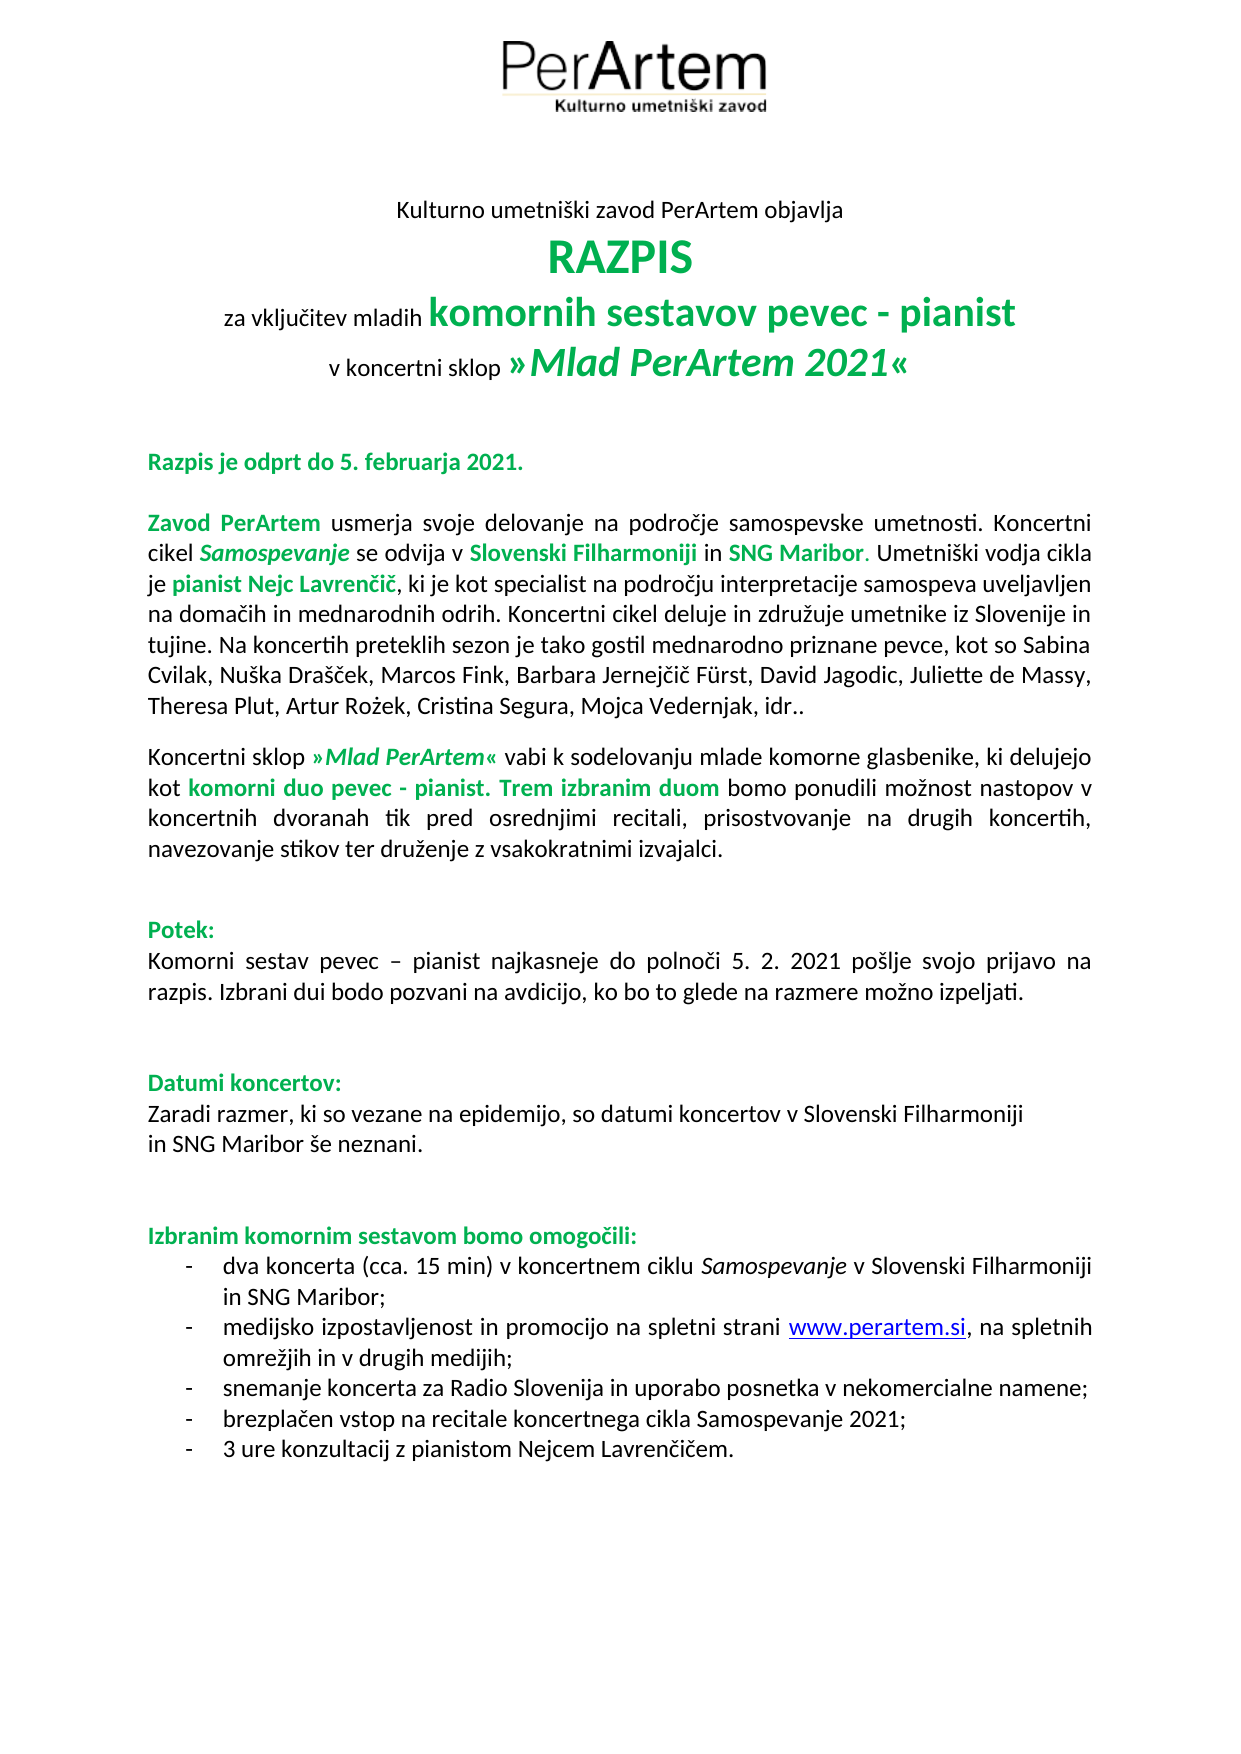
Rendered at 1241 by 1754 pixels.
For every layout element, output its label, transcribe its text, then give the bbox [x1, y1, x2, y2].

picture [502, 41, 767, 112]
text Zaradi razmer, ki so vezane na epidemijo, so datumi koncertov v Slovenski Filharmoniji [148, 1098, 1093, 1128]
list dva koncerta (cca. 15 min) v koncertnem ciklu Samospevanje v Slovenski Filharmoniji in SNG Maribor; [185, 1250, 1093, 1311]
list medijsko izpostavljenost in promocijo na spletni strani www.perartem.si, na spletnih omrežjih in v drugih medijih; [185, 1311, 1093, 1372]
text RAZPIS za vključitev mladih komornih sestavov pevec - pianist [148, 224, 1093, 336]
list snemanje koncerta za Radio Slovenija in uporabo posnetka v nekomercialne namene; [185, 1372, 1093, 1403]
list brezplačen vstop na recitale koncertnega cikla Samospevanje 2021; [185, 1403, 1093, 1433]
text Razpis je odprt do 5. februarja 2021. [148, 446, 1093, 476]
text in SNG Maribor še neznani. [148, 1128, 1093, 1159]
text Kulturno umetniški zavod PerArtem objavlja [148, 194, 1093, 224]
text Komorni sestav pevec – pianist najkasneje do polnoči 5. 2. 2021 pošlje svojo prijavo na razpis. Izbrani dui bodo pozvani na avdicijo, ko bo to glede na razmere možno izpeljati. [148, 945, 1093, 1006]
text Datumi koncertov: [148, 1067, 1093, 1098]
text Zavod PerArtem usmerja svoje delovanje na področje samospevske umetnosti. Koncertni cikel Samospevanje se odvija v Slovenski Filharmoniji in SNG Maribor. Umetniški vodja cikla je pianist Nejc Lavrenčič, ki je kot specialist na področju interpretacije samospeva uveljavljen na domačih in mednarodnih odrih. Koncertni cikel deluje in združuje umetnike iz Slovenije in tujine. Na koncertih preteklih sezon je tako gostil mednarodno priznane pevce, kot so Sabina Cvilak, Nuška Drašček, Marcos Fink, Barbara Jernejčič Fürst, David Jagodic, Juliette de Massy, Theresa Plut, Artur Rożek, Cristina Segura, Mojca Vedernjak, idr.. [148, 507, 1093, 720]
list 3 ure konzultacij z pianistom Nejcem Lavrenčičem. [185, 1433, 1093, 1464]
text Koncertni sklop »Mlad PerArtem« vabi k sodelovanju mlade komorne glasbenike, ki delujejo kot komorni duo pevec - pianist. Trem izbranim duom bomo ponudili možnost nastopov v koncertnih dvoranah tik pred osrednjimi recitali, prisostvovanje na drugih koncertih, navezovanje stikov ter druženje z vsakokratnimi izvajalci. [148, 741, 1093, 863]
text v koncertni sklop »Mlad PerArtem 2021« [148, 336, 1093, 446]
text Potek: [148, 915, 1093, 945]
text Izbranim komornim sestavom bomo omogočili: [148, 1220, 1093, 1250]
